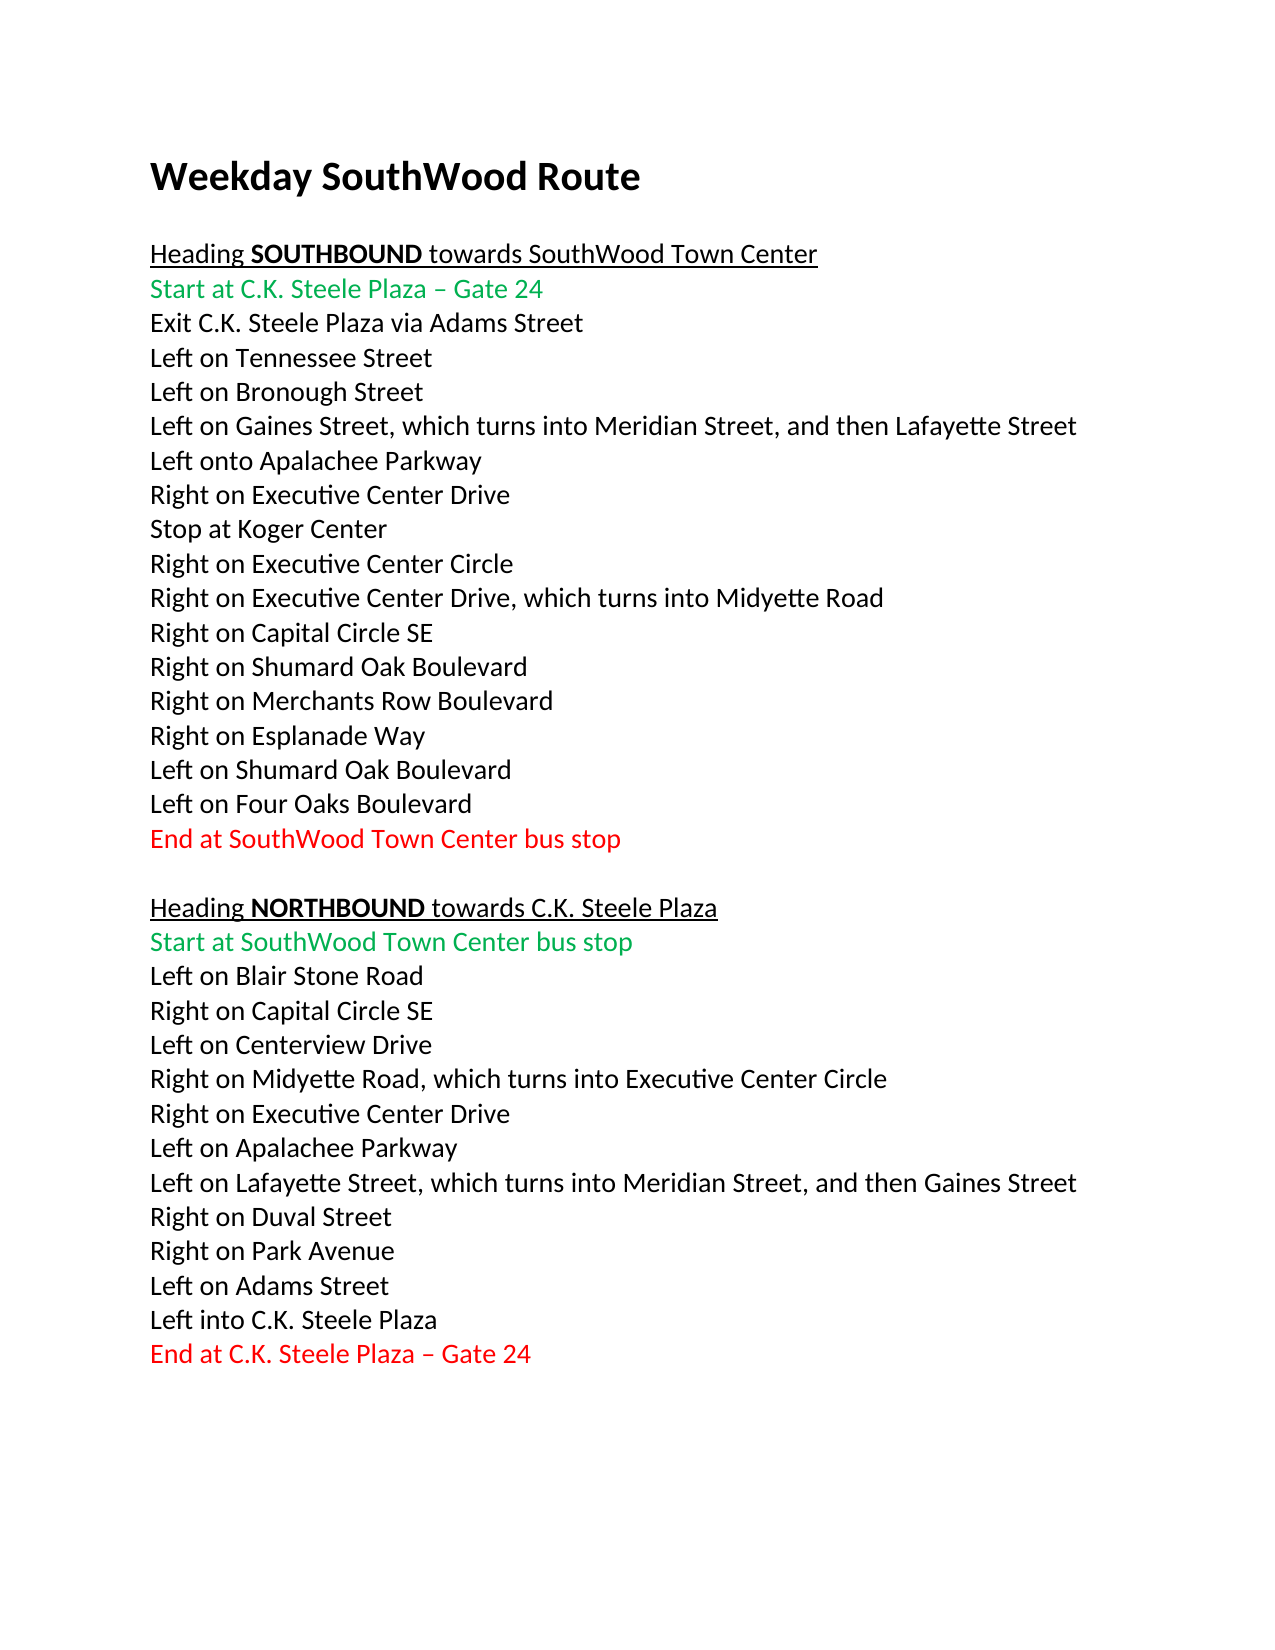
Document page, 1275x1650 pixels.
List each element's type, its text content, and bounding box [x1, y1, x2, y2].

text Left on Apalachee Parkway [150, 1130, 1125, 1164]
text Left onto Apalachee Parkway [150, 443, 1125, 477]
text Right on Merchants Row Boulevard [150, 683, 1125, 718]
text Right on Capital Circle SE [150, 993, 1125, 1027]
text Right on Esplanade Way [150, 718, 1125, 752]
text Start at C.K. Steele Plaza – Gate 24 [150, 271, 1125, 305]
text Left on Adams Street [150, 1268, 1125, 1302]
text Heading NORTHBOUND towards C.K. Steele Plaza [150, 889, 1125, 924]
text Right on Executive Center Circle [150, 546, 1125, 580]
text End at SouthWood Town Center bus stop [150, 821, 1125, 855]
text Right on Shumard Oak Boulevard [150, 649, 1125, 683]
text Left on Tennessee Street [150, 339, 1125, 374]
text Left on Shumard Oak Boulevard [150, 752, 1125, 786]
text Stop at Koger Center [150, 511, 1125, 546]
text Right on Park Avenue [150, 1233, 1125, 1268]
text Heading SOUTHBOUND towards SouthWood Town Center [150, 236, 1125, 271]
text Left on Lafayette Street, which turns into Meridian Street, and then Gaines Street [150, 1164, 1125, 1199]
text Exit C.K. Steele Plaza via Adams Street [150, 305, 1125, 339]
text End at C.K. Steele Plaza – Gate 24 [150, 1336, 1125, 1371]
text Right on Executive Center Drive [150, 477, 1125, 511]
text Left on Four Oaks Boulevard [150, 786, 1125, 821]
text Left on Gaines Street, which turns into Meridian Street, and then Lafayette Street [150, 408, 1125, 443]
text Right on Executive Center Drive [150, 1096, 1125, 1130]
text Right on Capital Circle SE [150, 614, 1125, 649]
text Left on Centerview Drive [150, 1027, 1125, 1061]
text Weekday SouthWood Route [150, 150, 1125, 201]
text Right on Duval Street [150, 1199, 1125, 1233]
text Right on Midyette Road, which turns into Executive Center Circle [150, 1061, 1125, 1096]
text Left into C.K. Steele Plaza [150, 1302, 1125, 1336]
text Start at SouthWood Town Center bus stop [150, 924, 1125, 958]
text Right on Executive Center Drive, which turns into Midyette Road [150, 580, 1125, 614]
text Left on Blair Stone Road [150, 958, 1125, 993]
text Left on Bronough Street [150, 374, 1125, 408]
